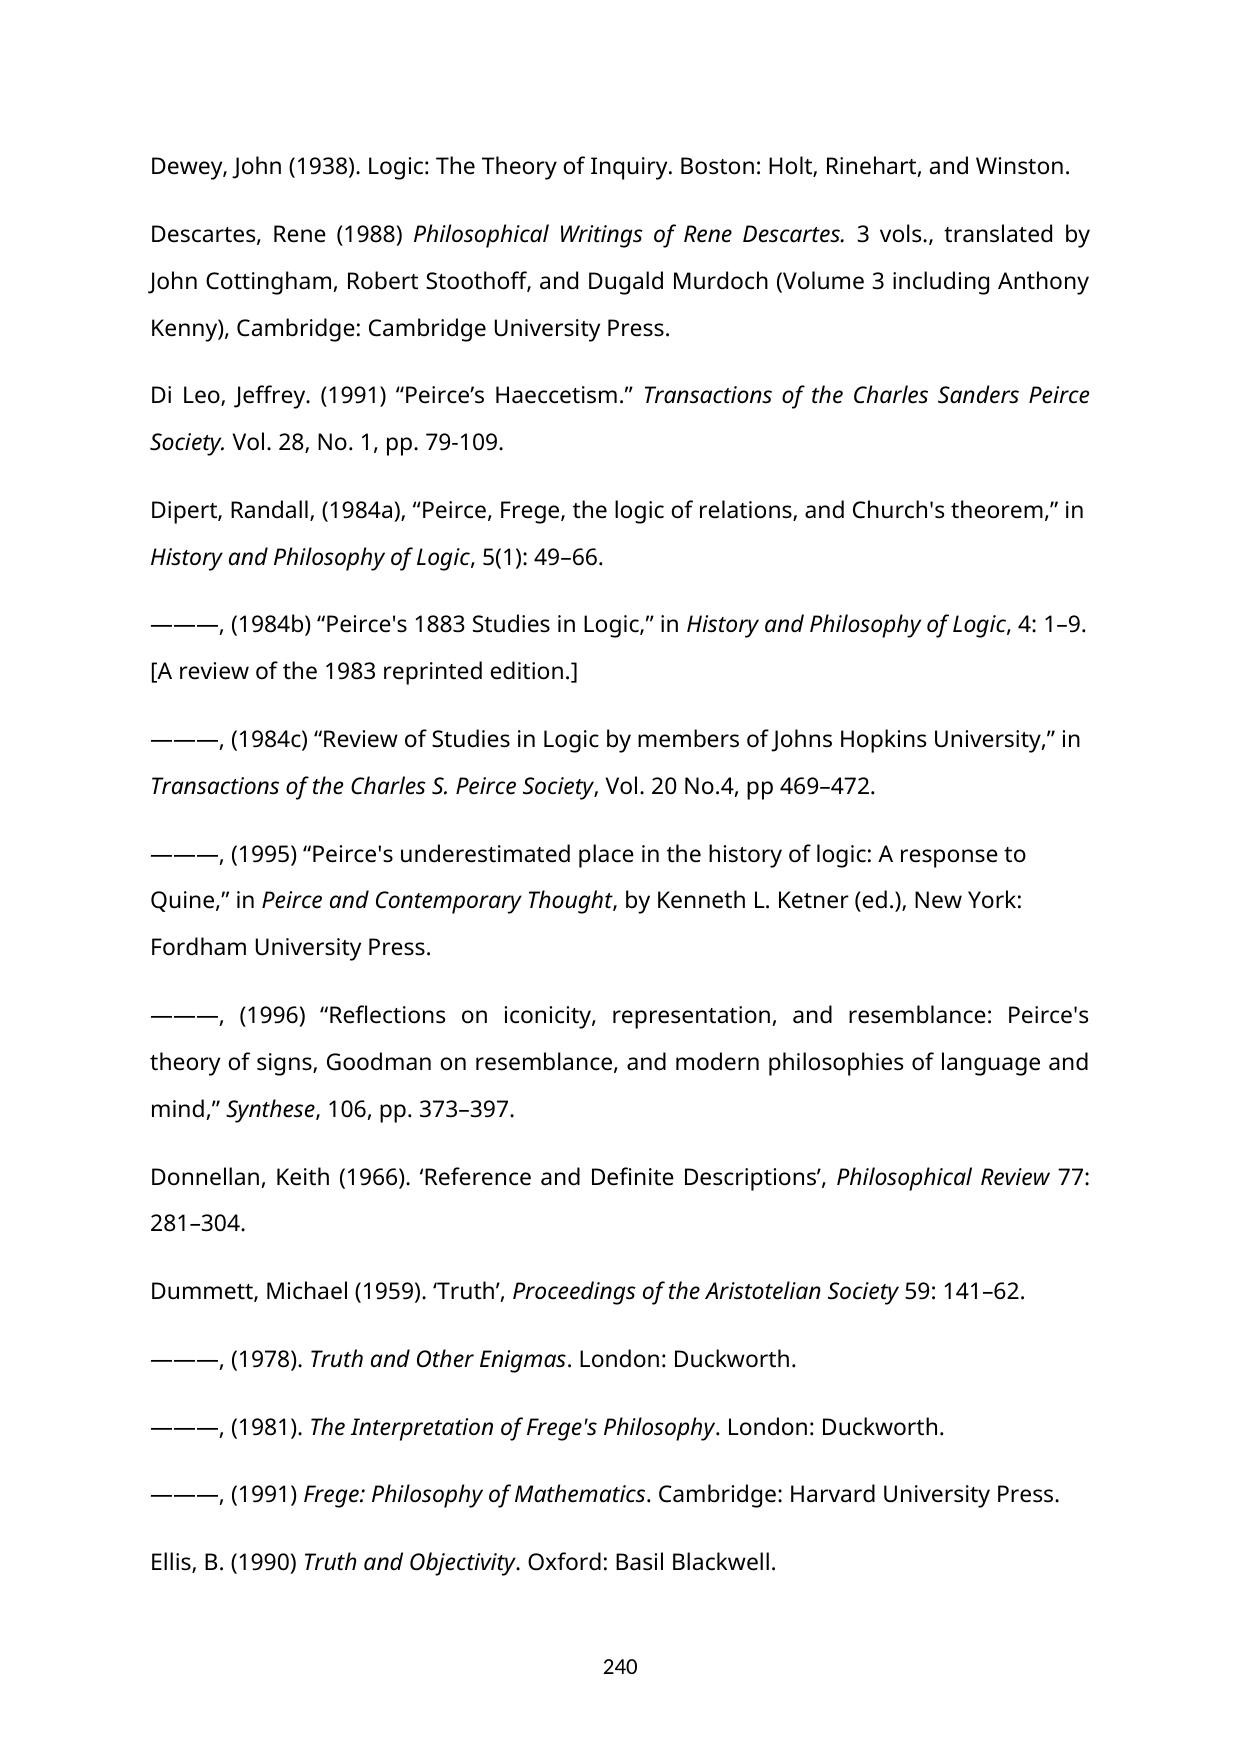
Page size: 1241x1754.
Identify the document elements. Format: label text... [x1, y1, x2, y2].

text ———, (1978). Truth and Other Enigmas. London: Duckworth. [150, 1343, 1090, 1374]
text ———, (1984b) “Peirce's 1883 Studies in Logic,” in History and Philosophy of Logic, 4: 1–9. [A review of the 1983 reprinted edition.] [150, 608, 1090, 686]
text Dipert, Randall, (1984a), “Peirce, Frege, the logic of relations, and Church's theorem,” in History and Philosophy of Logic, 5(1): 49–66. [150, 494, 1090, 572]
text Ellis, B. (1990) Truth and Objectivity. Oxford: Basil Blackwell. [150, 1546, 1090, 1577]
text Dewey, John (1938). Logic: The Theory of Inquiry. Boston: Holt, Rinehart, and Winston. [150, 150, 1090, 181]
text Dummett, Michael (1959). ‘Truth’, Proceedings of the Aristotelian Society 59: 141–62. [150, 1275, 1090, 1306]
text ———, (1981). The Interpretation of Frege's Philosophy. London: Duckworth. [150, 1410, 1090, 1442]
text ———, (1996) “Reflections on iconicity, representation, and resemblance: Peirce's theory of signs, Goodman on resemblance, and modern philosophies of language and mind,” Synthese, 106, pp. 373–397. [150, 999, 1090, 1124]
text Di Leo, Jeffrey. (1991) “Peirce’s Haeccetism.” Transactions of the Charles Sanders Peirce Society. Vol. 28, No. 1, pp. 79-109. [150, 379, 1090, 457]
text ———, (1991) Frege: Philosophy of Mathematics. Cambridge: Harvard University Press. [150, 1478, 1090, 1509]
text Donnellan, Keith (1966). ‘Reference and Definite Descriptions’, Philosophical Review 77: 281–304. [150, 1160, 1090, 1238]
text Descartes, Rene (1988) Philosophical Writings of Rene Descartes. 3 vols., translated by John Cottingham, Robert Stoothoff, and Dugald Murdoch (Volume 3 including Anthony Kenny), Cambridge: Cambridge University Press. [150, 218, 1090, 343]
text ———, (1995) “Peirce's underestimated place in the history of logic: A response to Quine,” in Peirce and Contemporary Thought, by Kenneth L. Ketner (ed.), New York: Fordham University Press. [150, 837, 1090, 962]
text ———, (1984c) “Review of Studies in Logic by members of Johns Hopkins University,” in Transactions of the Charles S. Peirce Society, Vol. 20 No.4, pp 469–472. [150, 723, 1090, 801]
